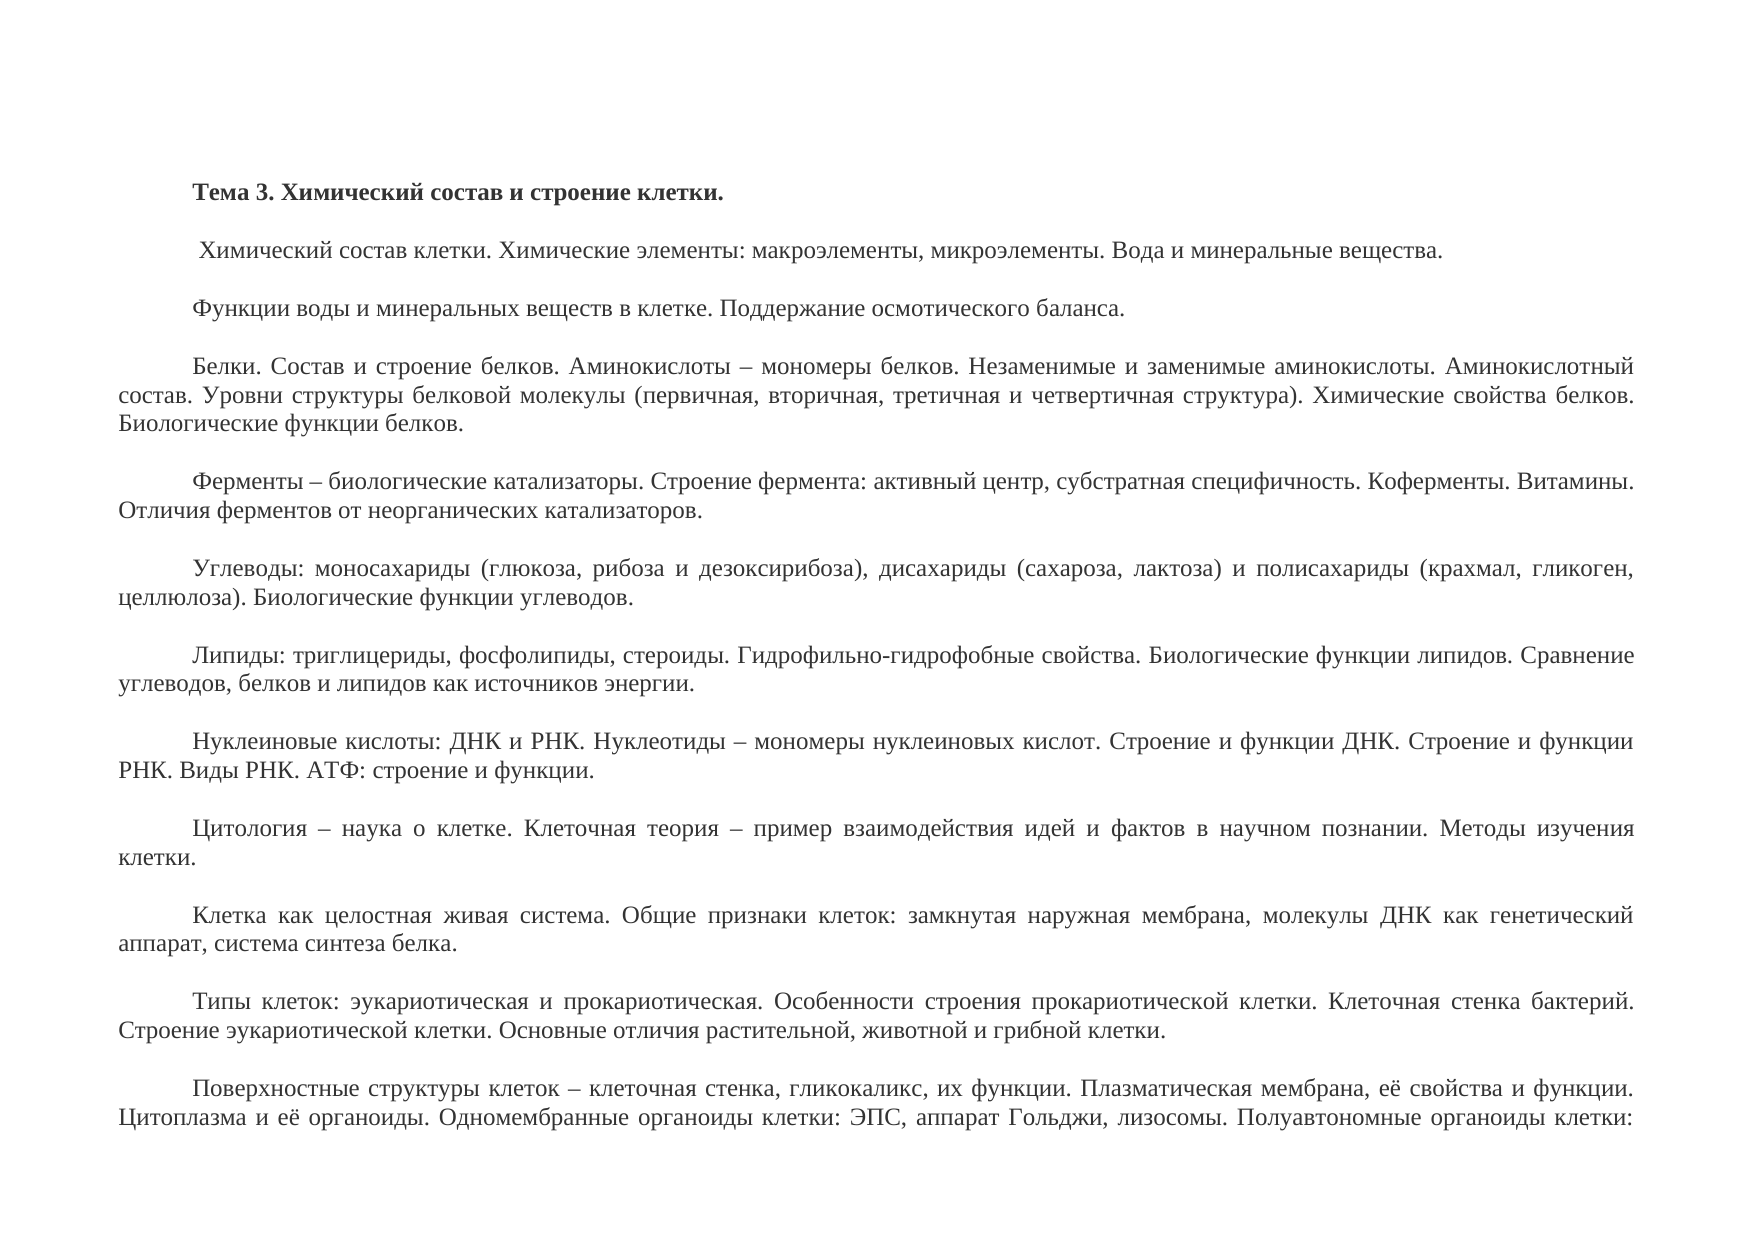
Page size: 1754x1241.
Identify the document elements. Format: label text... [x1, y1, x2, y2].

text Тема 3. Химический состав и строение клетки. [118, 177, 1636, 206]
text Химический состав клетки. Химические элементы: макроэлементы, микроэлементы. Вода и минеральные вещества. [118, 235, 1636, 264]
text Клетка как целостная живая система. Общие признаки клеток: замкнутая наружная мембрана, молекулы ДНК как генетический аппарат, система синтеза белка. [118, 900, 1636, 957]
text Цитология – наука о клетке. Клеточная теория – пример взаимодействия идей и фактов в научном познании. Методы изучения клетки. [118, 813, 1636, 871]
text Функции воды и минеральных веществ в клетке. Поддержание осмотического баланса. [118, 293, 1636, 322]
text Ферменты – биологические катализаторы. Строение фермента: активный центр, субстратная специфичность. Коферменты. Витамины. Отличия ферментов от неорганических катализаторов. [118, 466, 1636, 524]
text Углеводы: моносахариды (глюкоза, рибоза и дезоксирибоза), дисахариды (сахароза, лактоза) и полисахариды (крахмал, гликоген, целлюлоза). Биологические функции углеводов. [118, 553, 1636, 611]
text Липиды: триглицериды, фосфолипиды, стероиды. Гидрофильно-гидрофобные свойства. Биологические функции липидов. Сравнение углеводов, белков и липидов как источников энергии. [118, 640, 1636, 697]
text Белки. Состав и строение белков. Аминокислоты – мономеры белков. Незаменимые и заменимые аминокислоты. Аминокислотный состав. Уровни структуры белковой молекулы (первичная, вторичная, третичная и четвертичная структура). Химические свойства белков. Биологические функции белков. [118, 351, 1636, 437]
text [118, 1073, 1636, 1131]
text Типы клеток: эукариотическая и прокариотическая. Особенности строения прокариотической клетки. Клеточная стенка бактерий. Строение эукариотической клетки. Основные отличия растительной, животной и грибной клетки. [118, 986, 1636, 1044]
text Нуклеиновые кислоты: ДНК и РНК. Нуклеотиды – мономеры нуклеиновых кислот. Строение и функции ДНК. Строение и функции РНК. Виды РНК. АТФ: строение и функции. [118, 726, 1636, 784]
